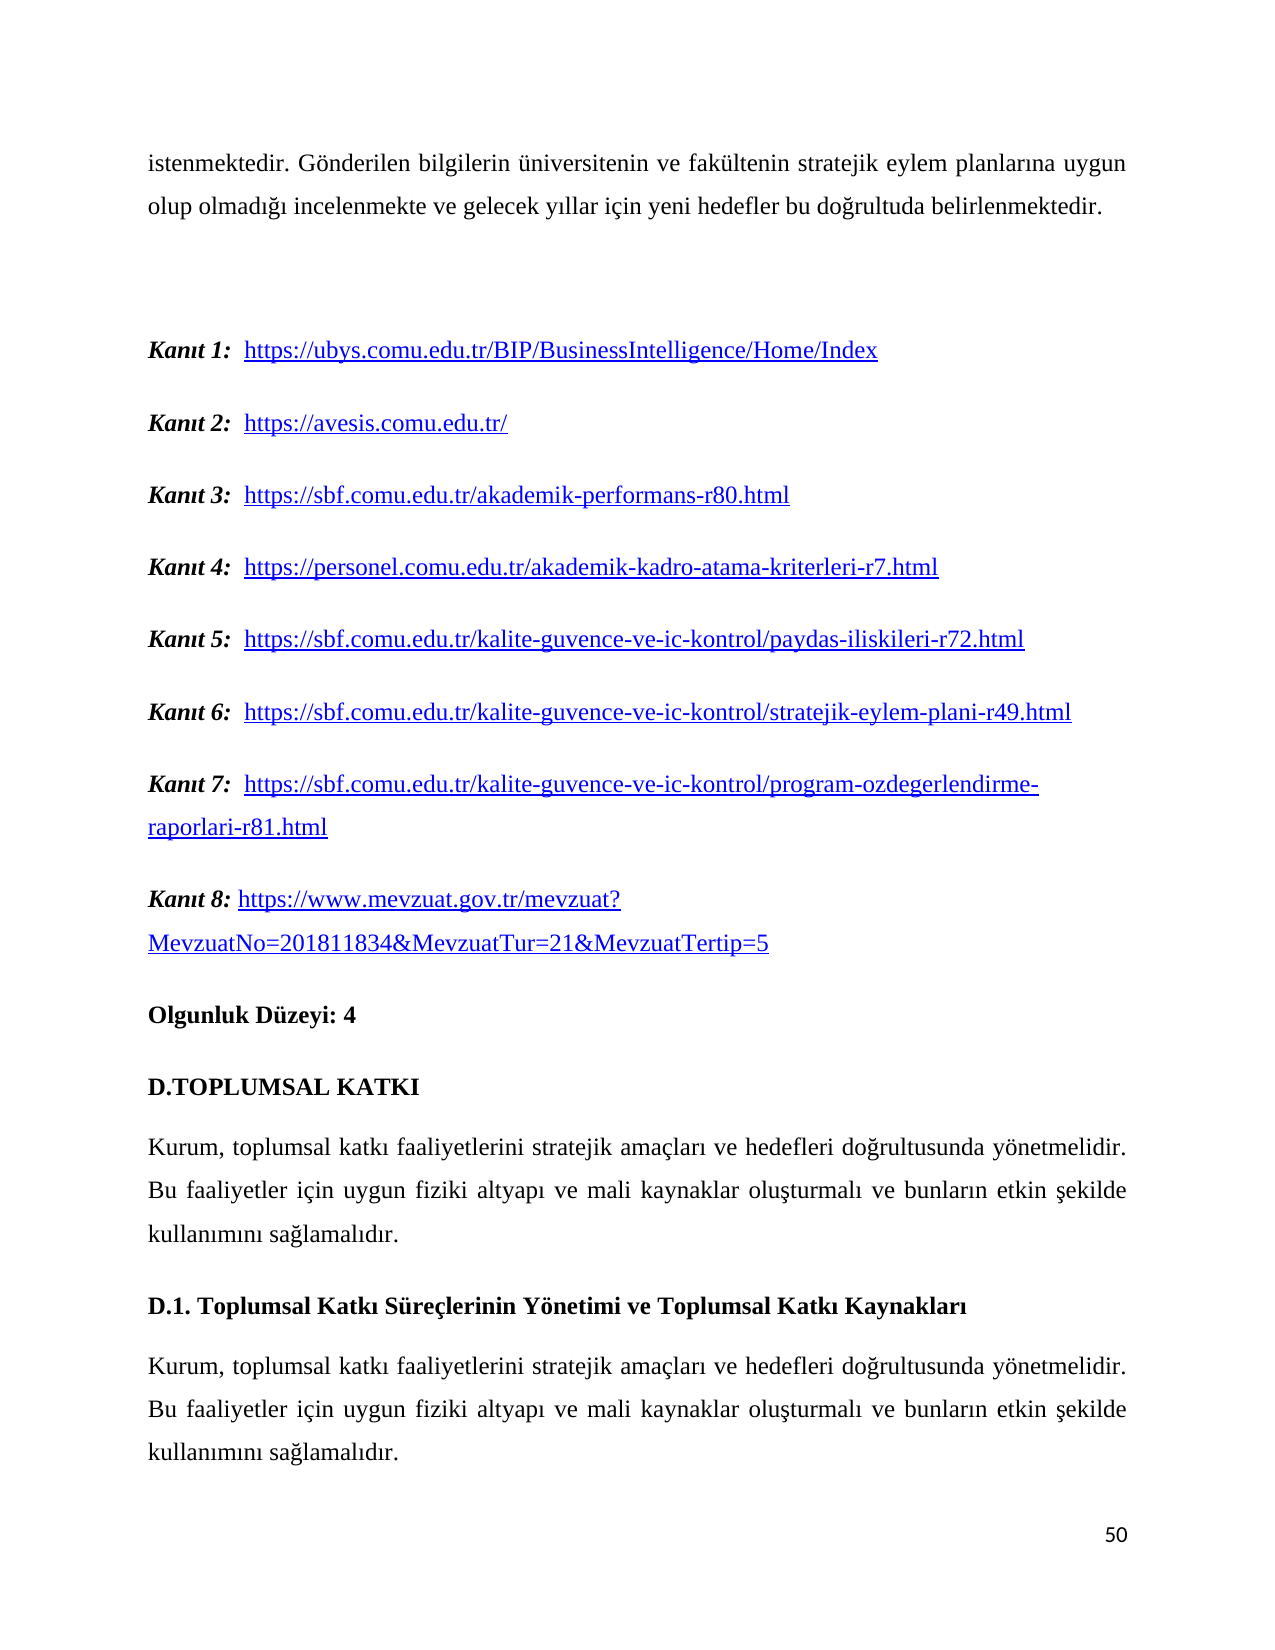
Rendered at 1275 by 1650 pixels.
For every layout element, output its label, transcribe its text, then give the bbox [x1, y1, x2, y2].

text Kanıt 5: https://sbf.comu.edu.tr/kalite-guvence-ve-ic-kontrol/paydas-iliskileri-r72.html [148, 624, 1127, 653]
subtitle D.1. Toplumsal Katkı Süreçlerinin Yönetimi ve Toplumsal Katkı Kaynakları [148, 1291, 1127, 1320]
text Olgunluk Düzeyi: 4 [148, 1000, 1127, 1029]
text Kurum, toplumsal katkı faaliyetlerini stratejik amaçları ve hedefleri doğrultusunda yönetmelidir. Bu faaliyetler için uygun fiziki altyapı ve mali kaynaklar oluşturmalı ve bunların etkin şekilde kullanımını sağlamalıdır. [148, 1351, 1127, 1466]
text Kanıt 2: https://avesis.comu.edu.tr/ [148, 408, 1127, 436]
subtitle D.TOPLUMSAL KATKI [148, 1072, 1127, 1101]
text Kanıt 1: https://ubys.comu.edu.tr/BIP/BusinessIntelligence/Home/Index [148, 335, 1127, 364]
text Kanıt 8: https://www.mevzuat.gov.tr/mevzuat?MevzuatNo=201811834&MevzuatTur=21&MevzuatTertip=5 [148, 884, 1127, 956]
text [148, 148, 1127, 219]
text Kurum, toplumsal katkı faaliyetlerini stratejik amaçları ve hedefleri doğrultusunda yönetmelidir. Bu faaliyetler için uygun fiziki altyapı ve mali kaynaklar oluşturmalı ve bunların etkin şekilde kullanımını sağlamalıdır. [148, 1132, 1127, 1247]
text Kanıt 4: https://personel.comu.edu.tr/akademik-kadro-atama-kriterleri-r7.html [148, 552, 1127, 581]
text Kanıt 3: https://sbf.comu.edu.tr/akademik-performans-r80.html [148, 480, 1127, 509]
text Kanıt 6: https://sbf.comu.edu.tr/kalite-guvence-ve-ic-kontrol/stratejik-eylem-plani-r49.html [148, 697, 1127, 726]
text Kanıt 7: https://sbf.comu.edu.tr/kalite-guvence-ve-ic-kontrol/program-ozdegerlendirme-raporlari-r81.html [148, 769, 1127, 841]
